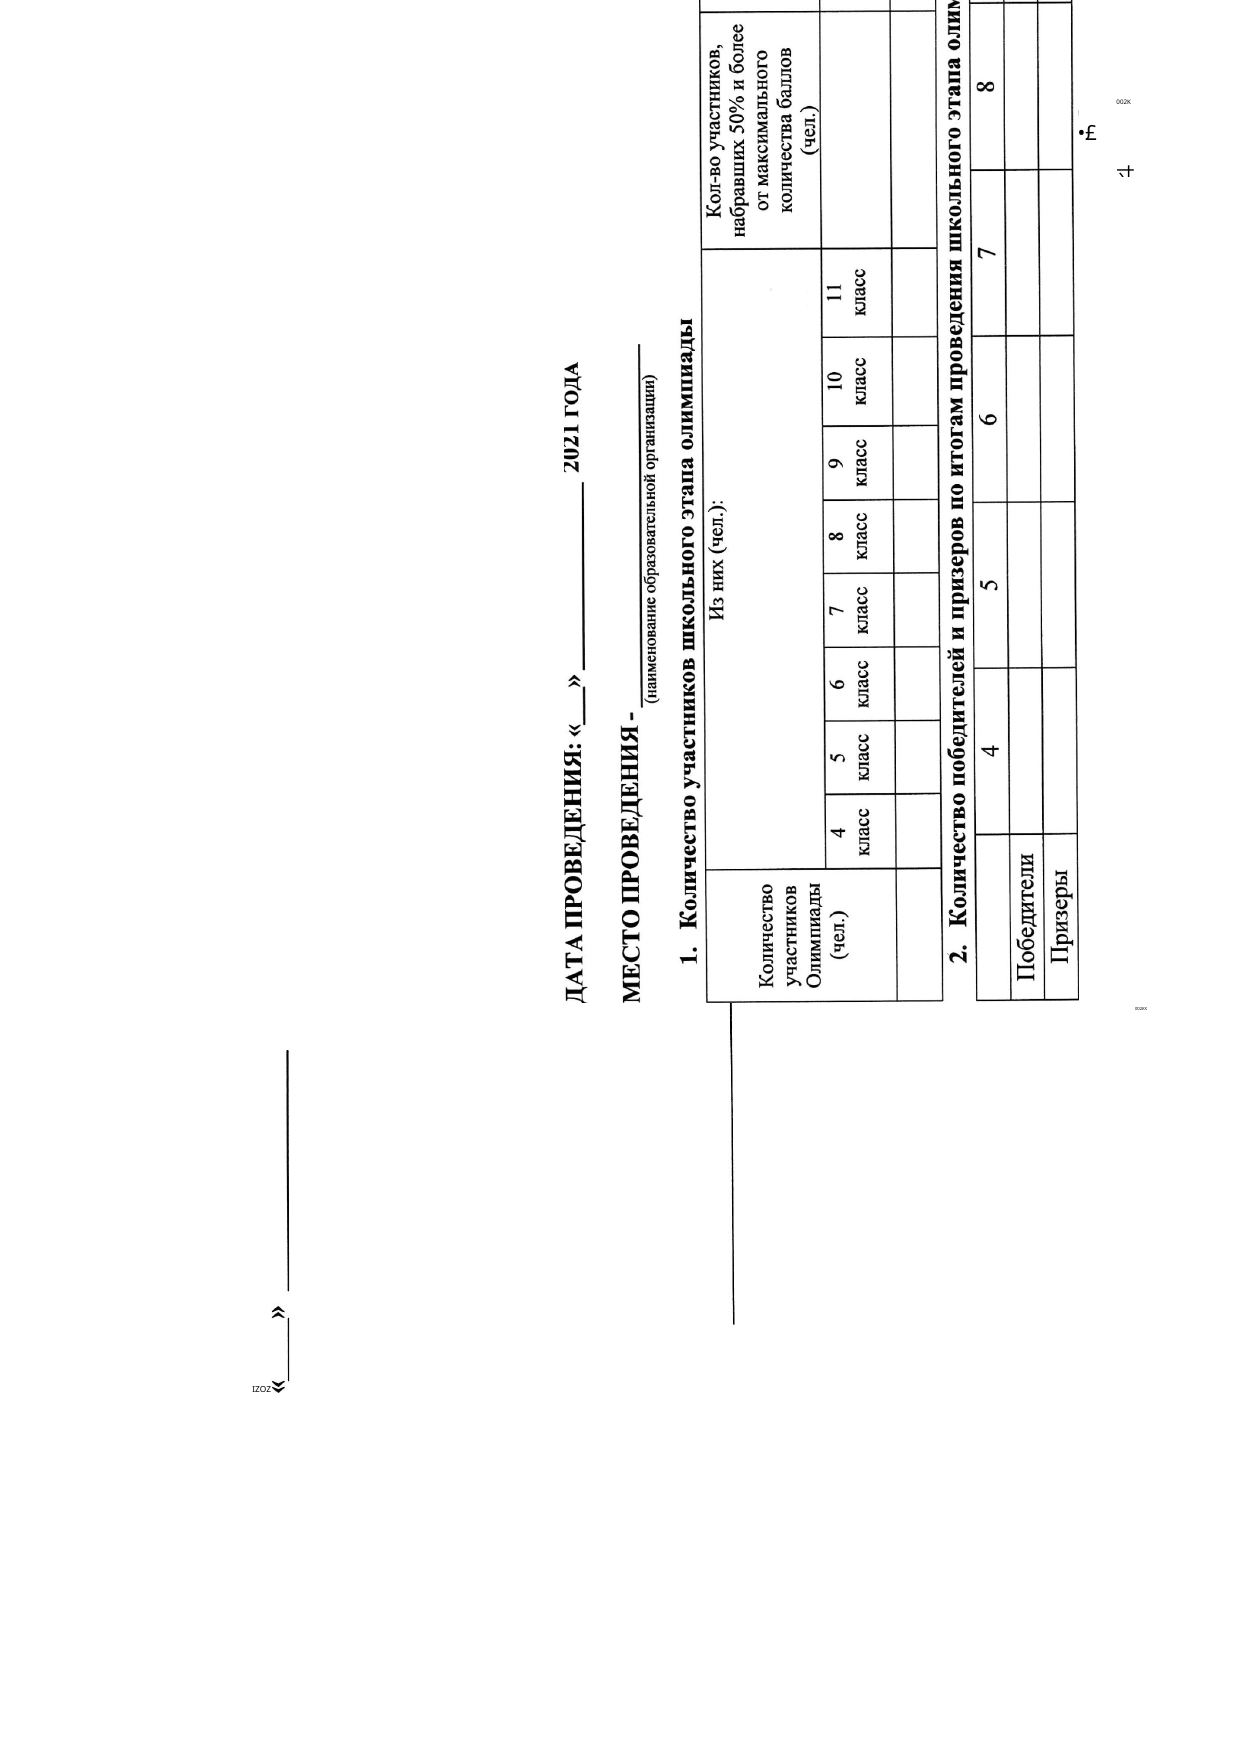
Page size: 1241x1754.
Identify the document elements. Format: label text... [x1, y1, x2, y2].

picture [726, 1003, 735, 1325]
text IZOZ [252, 1051, 1171, 1395]
picture [564, 0, 1079, 1002]
text 002KX [820, 96, 1147, 1011]
picture [270, 1050, 290, 1393]
